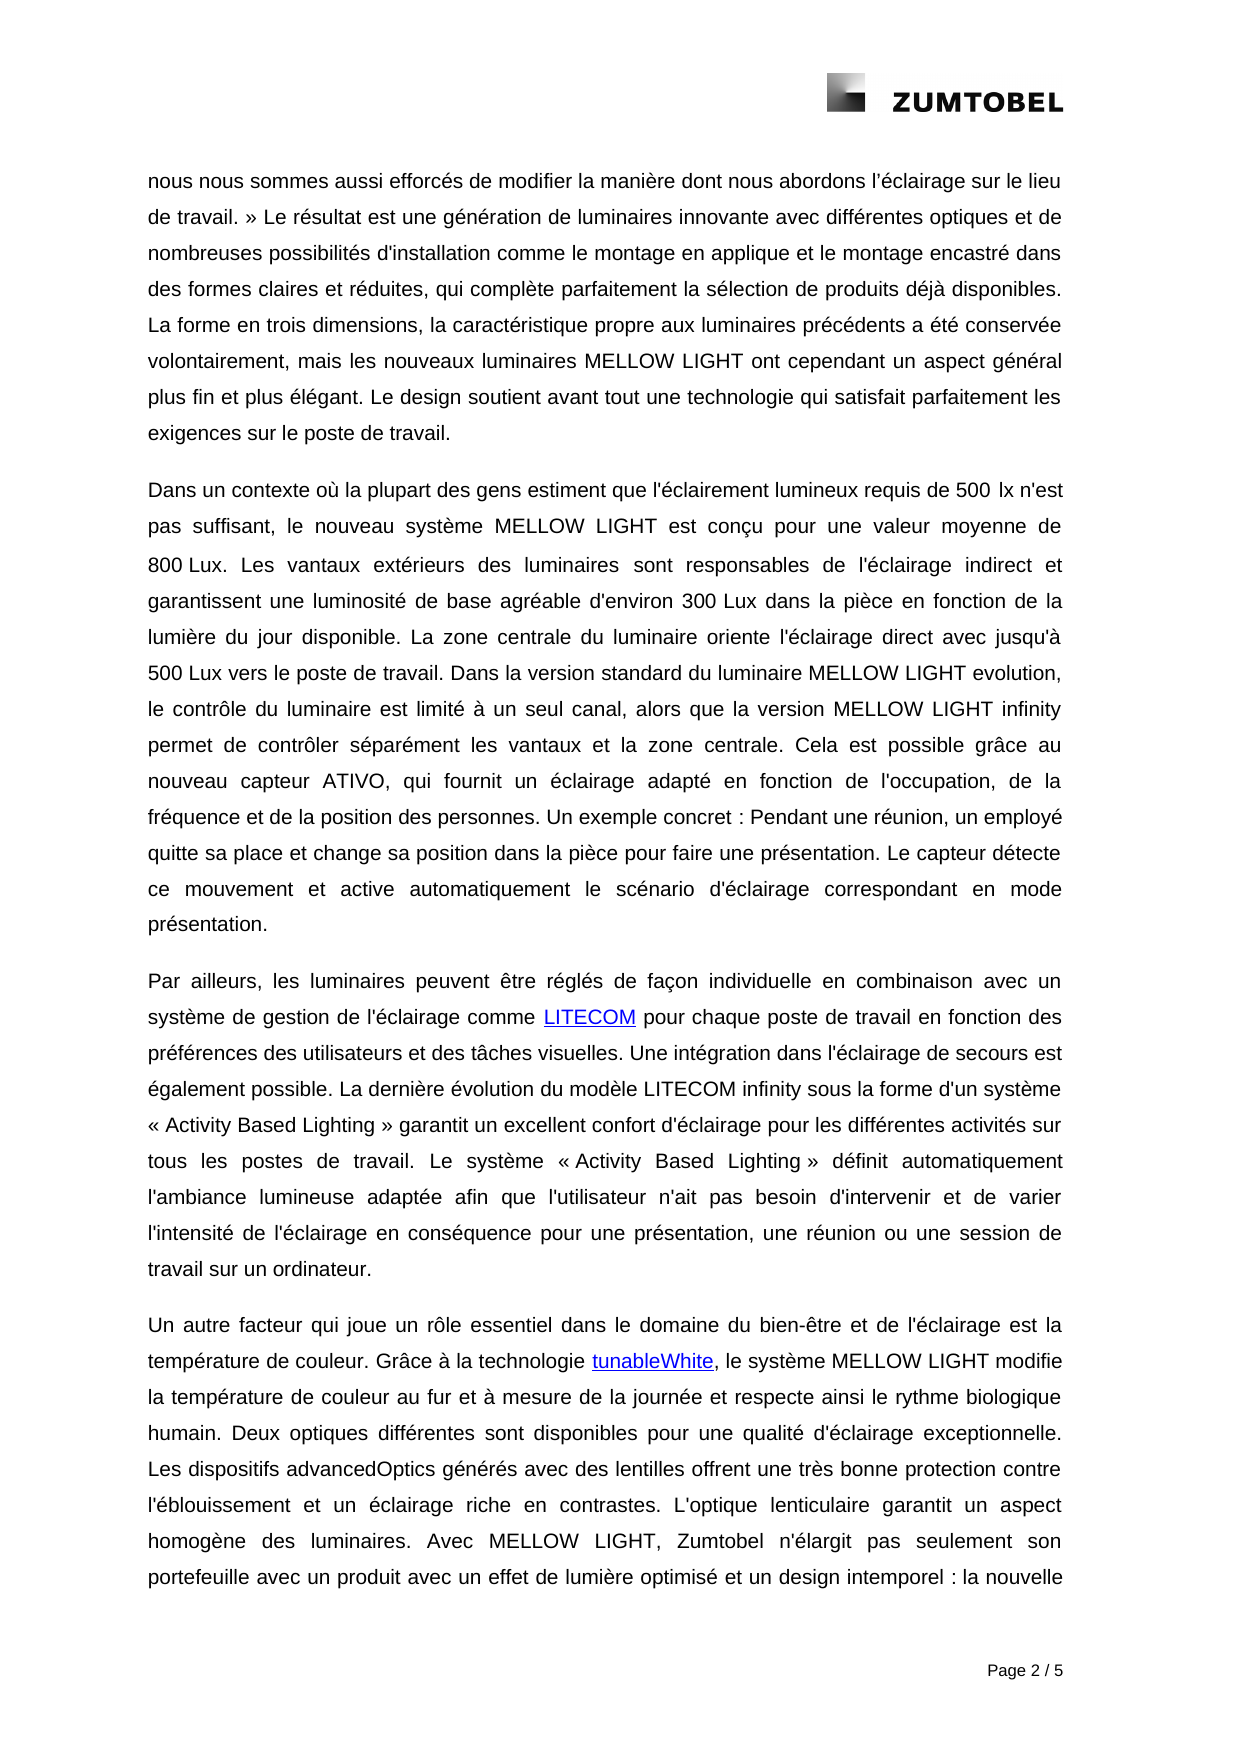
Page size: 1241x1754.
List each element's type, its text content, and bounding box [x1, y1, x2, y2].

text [148, 1313, 1063, 1589]
picture [827, 73, 1064, 112]
text Dans un contexte où la plupart des gens estiment que l'éclairement lumineux requis de 500 lx n'est pas suffisant, le nouveau système MELLOW LIGHT est conçu pour une valeur moyenne de 800 Lux. Les vantaux extérieurs des luminaires sont responsables de l'éclairage indirect et garantissent une luminosité de base agréable d'environ 300 Lux dans la pièce en fonction de la lumière du jour disponible. La zone centrale du luminaire oriente l'éclairage direct avec jusqu'à 500 Lux vers le poste de travail. Dans la version standard du luminaire MELLOW LIGHT evolution, le contrôle du luminaire est limité à un seul canal, alors que la version MELLOW LIGHT infinity permet de contrôler séparément les vantaux et la zone centrale. Cela est possible grâce au nouveau capteur ATIVO, qui fournit un éclairage adapté en fonction de l'occupation, de la fréquence et de la position des personnes. Un exemple concret : Pendant une réunion, un employé quitte sa place et change sa position dans la pièce pour faire une présentation. Le capteur détecte ce mouvement et active automatiquement le scénario d'éclairage correspondant en mode présentation. [148, 477, 1063, 936]
text Par ailleurs, les luminaires peuvent être réglés de façon individuelle en combinaison avec un système de gestion de l'éclairage comme LITECOM pour chaque poste de travail en fonction des préférences des utilisateurs et des tâches visuelles. Une intégration dans l'éclairage de secours est également possible. La dernière évolution du modèle LITECOM infinity sous la forme d'un système « Activity Based Lighting » garantit un excellent confort d'éclairage pour les différentes activités sur tous les postes de travail. Le système « Activity Based Lighting » définit automatiquement l'ambiance lumineuse adaptée afin que l'utilisateur n'ait pas besoin d'intervenir et de varier l'intensité de l'éclairage en conséquence pour une présentation, une réunion ou une session de travail sur un ordinateur. [148, 969, 1063, 1281]
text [148, 169, 1063, 445]
